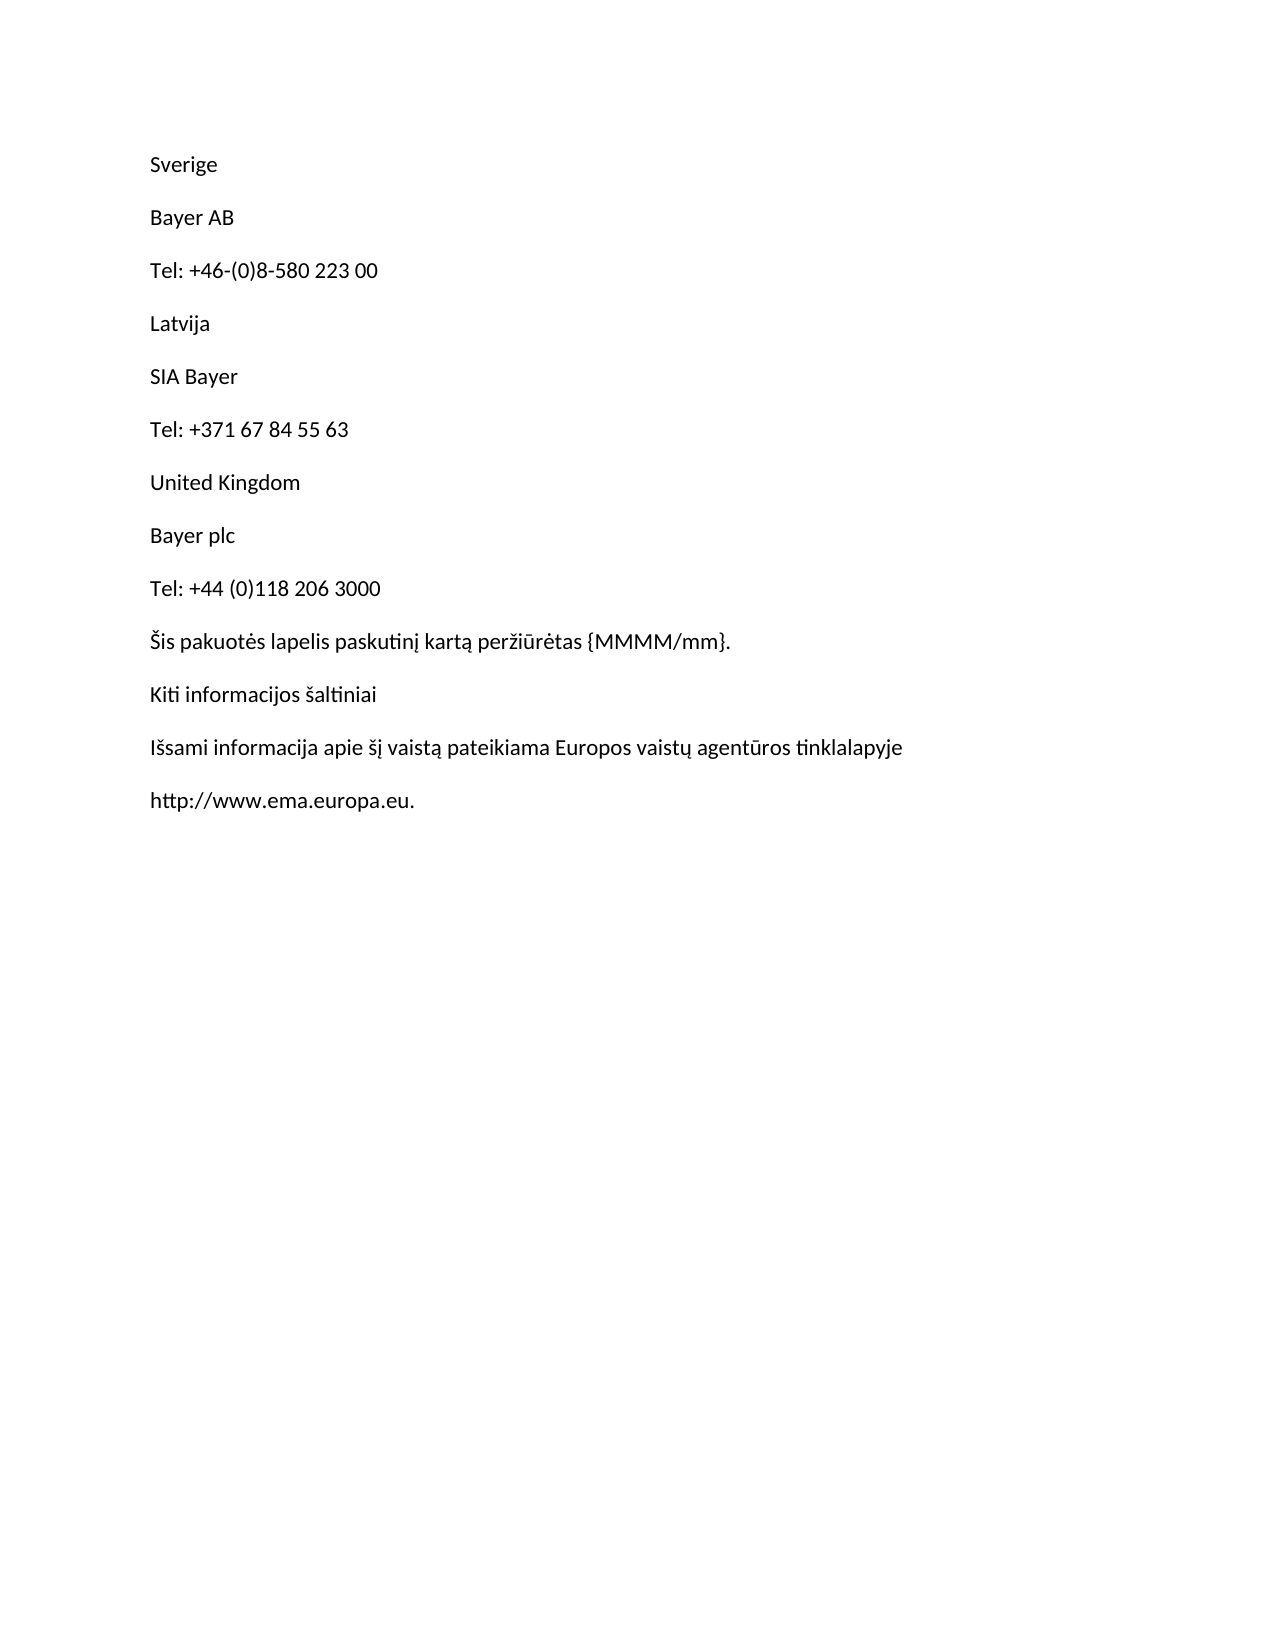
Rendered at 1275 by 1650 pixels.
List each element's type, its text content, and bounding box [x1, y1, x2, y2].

text Tel: +371 67 84 55 63 [150, 415, 1125, 443]
text Bayer AB [150, 203, 1125, 231]
text http://www.ema.europa.eu. [150, 786, 1125, 814]
text Išsami informacija apie šį vaistą pateikiama Europos vaistų agentūros tinklalapyje [150, 733, 1125, 761]
text Tel: +46-(0)8-580 223 00 [150, 256, 1125, 284]
text Tel: +44 (0)118 206 3000 [150, 574, 1125, 602]
text SIA Bayer [150, 362, 1125, 390]
text Latvija [150, 309, 1125, 337]
text Sverige [150, 150, 1125, 178]
text United Kingdom [150, 468, 1125, 496]
text Šis pakuotės lapelis paskutinį kartą peržiūrėtas {MMMM/mm}. [150, 627, 1125, 655]
text Kiti informacijos šaltiniai [150, 680, 1125, 708]
text Bayer plc [150, 521, 1125, 549]
